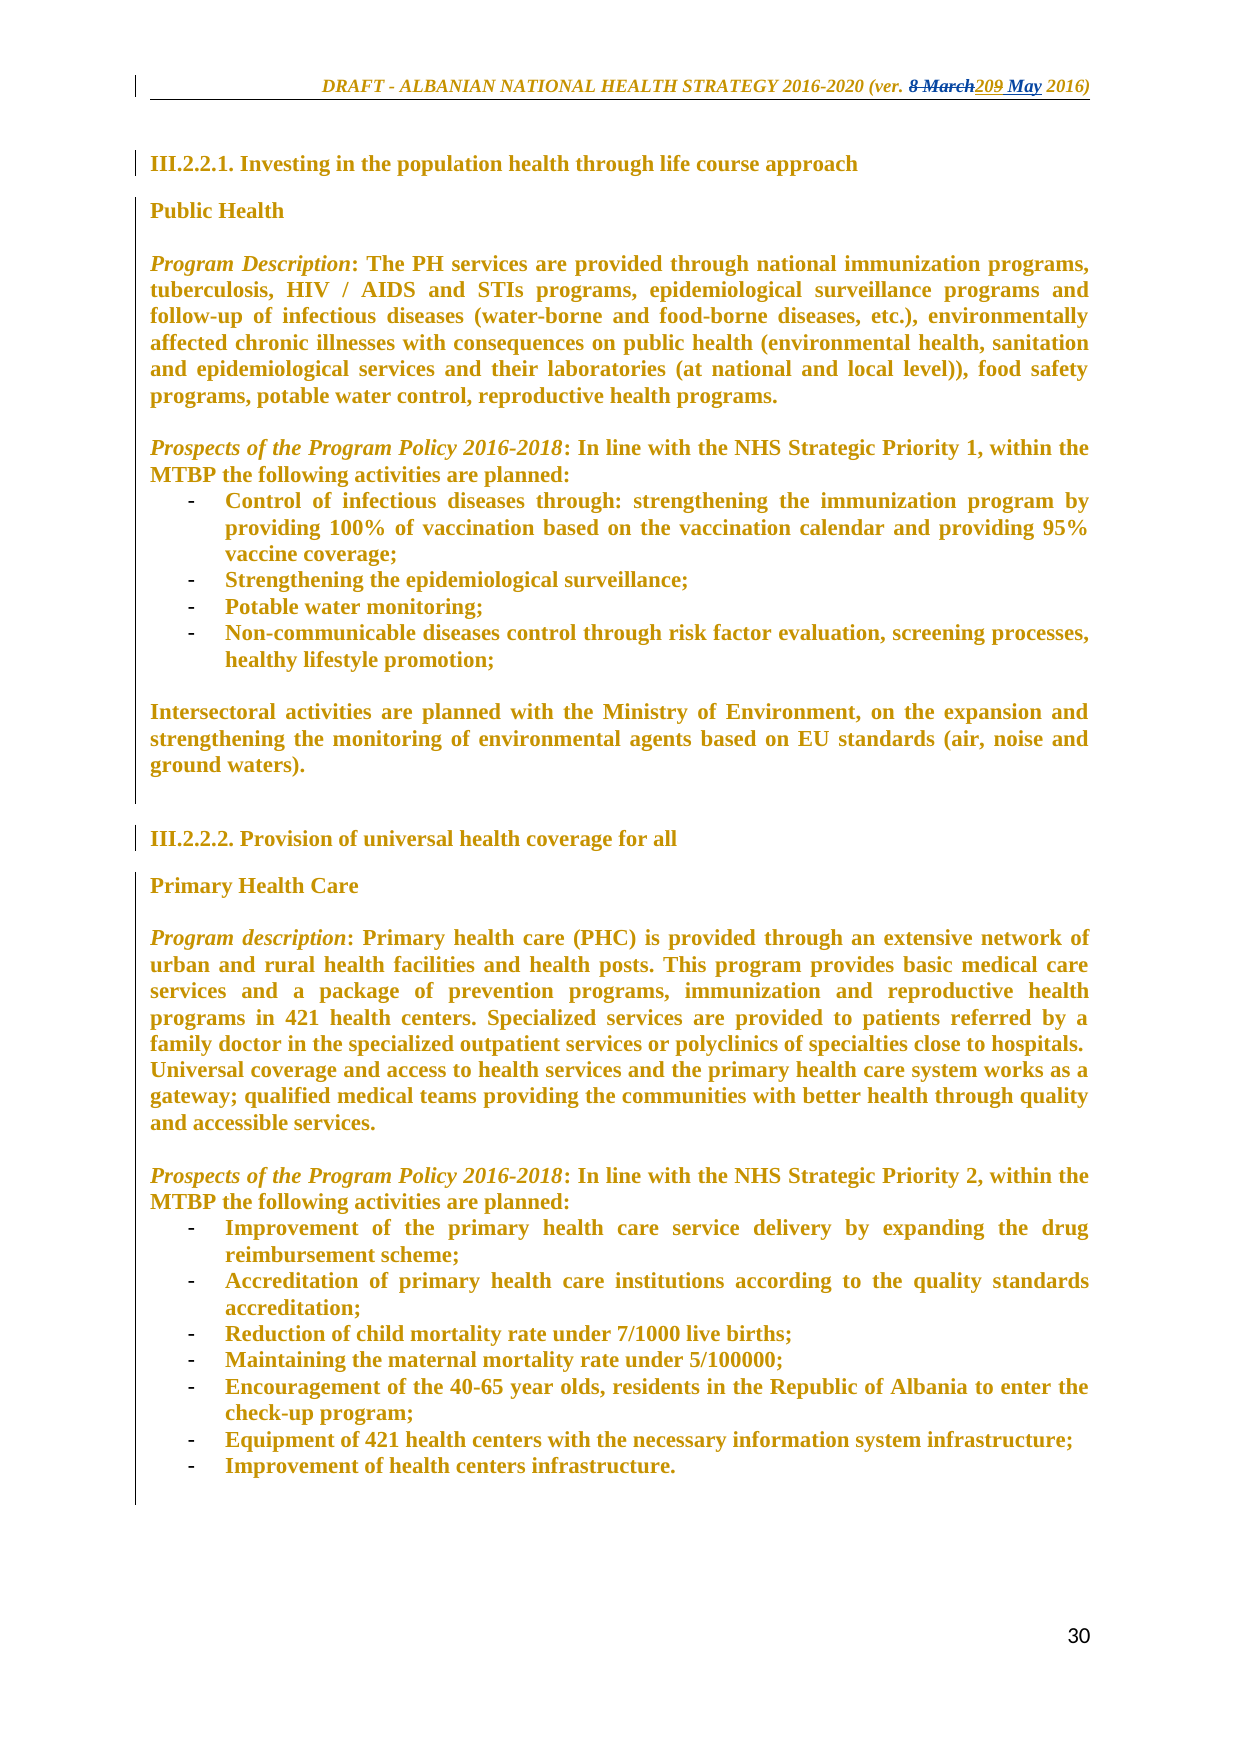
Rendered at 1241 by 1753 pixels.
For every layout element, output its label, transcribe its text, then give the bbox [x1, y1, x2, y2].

list Strengthening the epidemiological surveillance; [187, 566, 1090, 593]
subtitle Public Health [150, 197, 1090, 223]
list Equipment of 421 health centers with the necessary information system infrastructure; [187, 1426, 1090, 1452]
list Accreditation of primary health care institutions according to the quality standards accreditation; [187, 1267, 1090, 1320]
text Universal coverage and access to health services and the primary health care system works as a gateway; qualified medical teams providing the communities with better health through quality and accessible services. [150, 1056, 1090, 1135]
list Improvement of health centers infrastructure. [187, 1452, 1090, 1479]
subtitle Primary Health Care [150, 872, 1090, 898]
list Maintaining the maternal mortality rate under 5/100000; [187, 1346, 1090, 1373]
list Non-communicable diseases control through risk factor evaluation, screening processes, healthy lifestyle promotion; [187, 619, 1090, 672]
text Program Description: The PH services are provided through national immunization programs, tuberculosis, HIV / AIDS and STIs programs, epidemiological surveillance programs and follow-up of infectious diseases (water-borne and food-borne diseases, etc.), environmentally affected chronic illnesses with consequences on public health (environmental health, sanitation and epidemiological services and their laboratories (at national and local level)), food safety programs, potable water control, reproductive health programs. [150, 250, 1090, 408]
list Reduction of child mortality rate under 7/1000 live births; [187, 1320, 1090, 1346]
text Intersectoral activities are planned with the Ministry of Environment, on the expansion and strengthening the monitoring of environmental agents based on EU standards (air, noise and ground waters). [150, 698, 1090, 777]
list Encouragement of the 40-65 year olds, residents in the Republic of Albania to enter the check-up program; [187, 1373, 1090, 1426]
list Control of infectious diseases through: strengthening the immunization program by providing 100% of vaccination based on the vaccination calendar and providing 95% vaccine coverage; [187, 487, 1090, 566]
subtitle III.2.2.2. Provision of universal health coverage for all [150, 824, 1090, 851]
list Potable water monitoring; [187, 593, 1090, 619]
text Program description: Primary health care (PHC) is provided through an extensive network of urban and rural health facilities and health posts. This program provides basic medical care services and a package of prevention programs, immunization and reproductive health programs in 421 health centers. Specialized services are provided to patients referred by a family doctor in the specialized outpatient services or polyclinics of specialties close to hospitals. [150, 924, 1090, 1056]
text Prospects of the Program Policy 2016-2018: In line with the NHS Strategic Priority 1, within the MTBP the following activities are planned: [150, 434, 1090, 487]
list Improvement of the primary health care service delivery by expanding the drug reimbursement scheme; [187, 1214, 1090, 1267]
text Prospects of the Program Policy 2016-2018: In line with the NHS Strategic Priority 2, within the MTBP the following activities are planned: [150, 1162, 1090, 1214]
subtitle III.2.2.1. Investing in the population health through life course approach [150, 150, 1090, 176]
